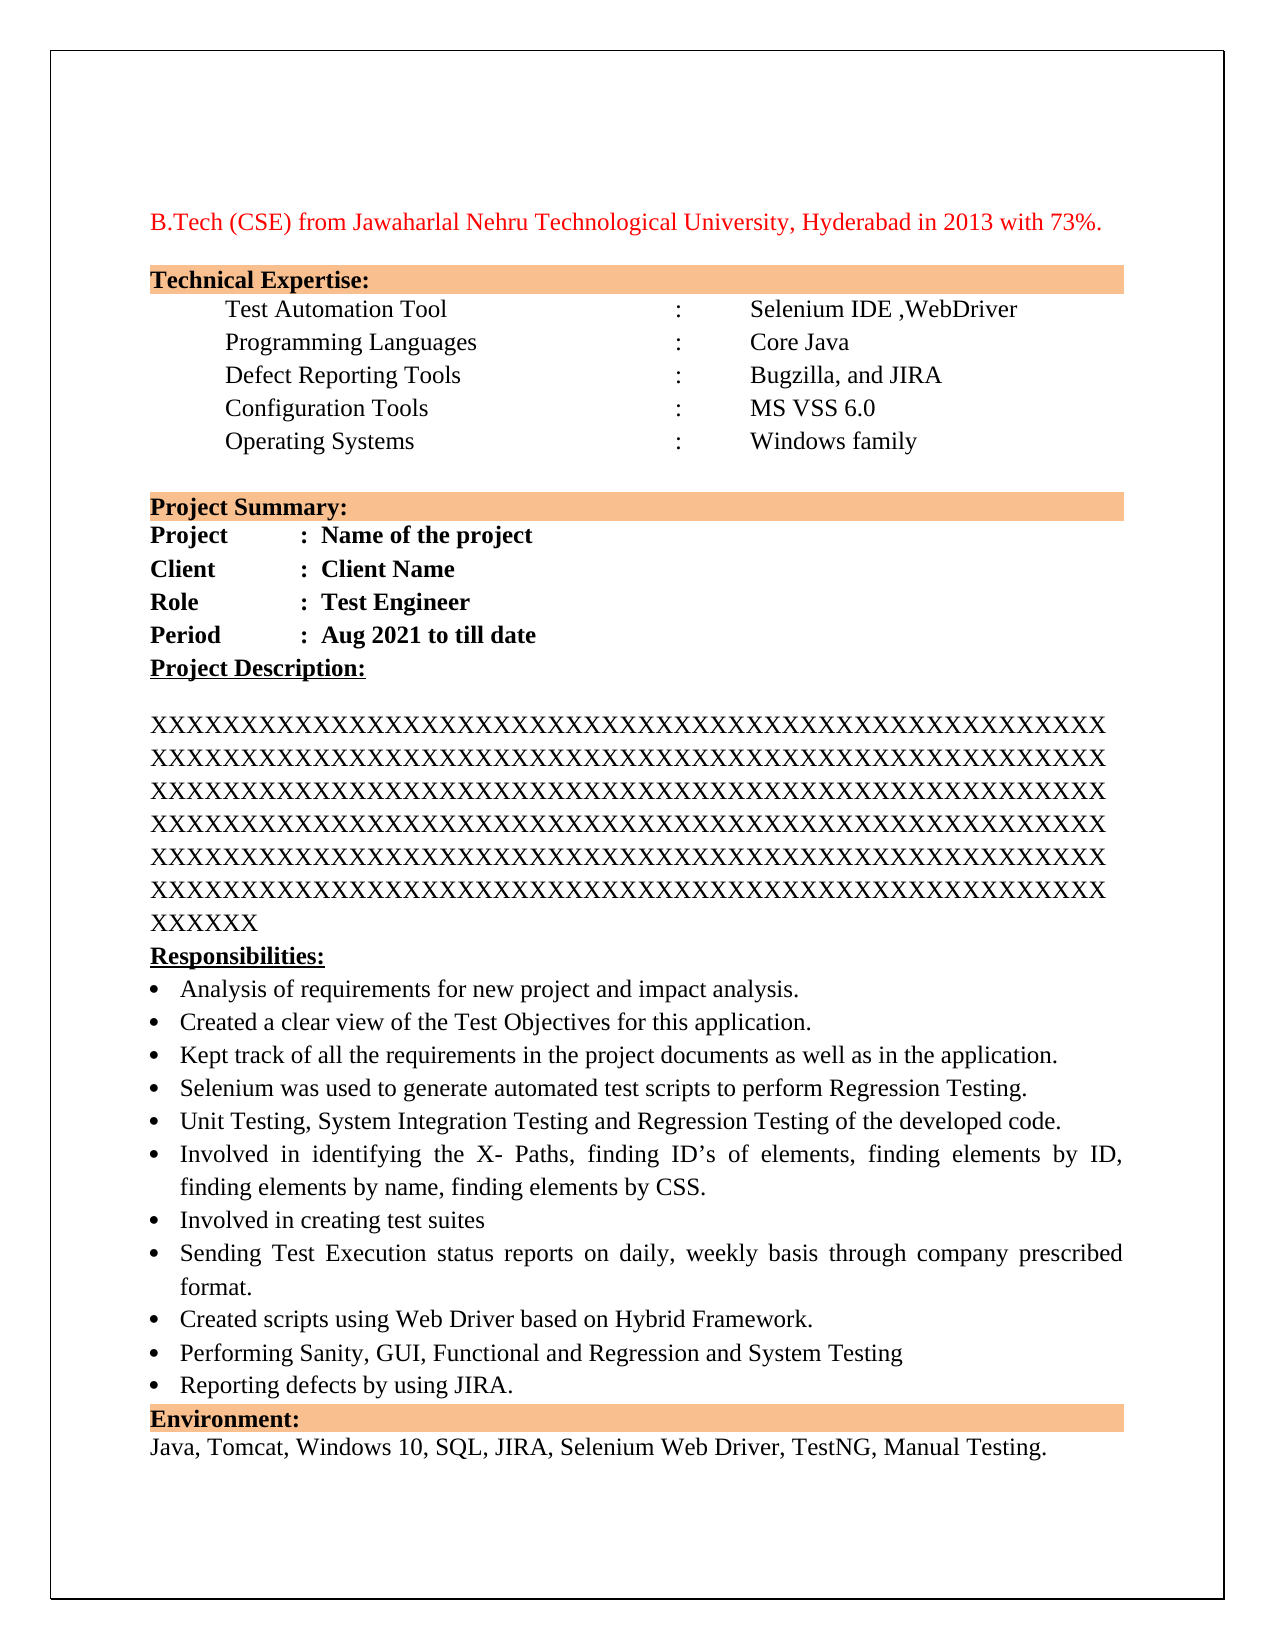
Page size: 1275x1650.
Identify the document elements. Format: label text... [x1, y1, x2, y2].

text Programming Languages : Core Java [150, 327, 1124, 356]
text Operating Systems : Windows family [150, 426, 1124, 454]
text Role : Test Engineer [150, 587, 1124, 615]
text Configuration Tools : MS VSS 6.0 [150, 393, 1124, 422]
list Unit Testing, System Integration Testing and Regression Testing of the developed code. [150, 1106, 1124, 1135]
list Involved in identifying the X- Paths, finding ID’s of elements, finding elements by ID, finding elements by name, finding elements by CSS. [150, 1139, 1124, 1201]
text XXXXXXXXXXXXXXXXXXXXXXXXXXXXXXXXXXXXXXXXXXXXXXXXXXXXXXXXXXXXXXXXXXXXXXXXXXXXXXXXXXXXXXXXXXXXXXXXXXXXXXXXXXXXXXXXXXXXXXXXXXXXXXXXXXXXXXXXXXXXXXXXXXXXXXXXXXXXXXXXXXXXXXXXXXXXXXXXXXXXXXXXXXXXXXXXXXXXXXXXXXXXXXXXXXXXXXXXXXXXXXXXXXXXXXXXXXXXXXXXXXXXXXXXXXXXXXXXXXXXXXXXXXXXXXXXXXXXXXXXXXXXXXXXXXXXXXXXXXXXXXXXXXXXXXXXXXXXXXXXXXXX [150, 710, 1124, 937]
text Client : Client Name [150, 554, 1124, 582]
list Involved in creating test suites [150, 1206, 1124, 1234]
text B.Tech (CSE) from Jawaharlal Nehru Technological University, Hyderabad in 2013 with 73%. [150, 207, 1124, 236]
text Test Automation Tool : Selenium IDE ,WebDriver [150, 294, 1124, 322]
list Analysis of requirements for new project and impact analysis. [150, 974, 1124, 1003]
text Technical Expertise: [150, 265, 1124, 294]
text Environment: [150, 1404, 1124, 1432]
text Project Description: [150, 653, 1124, 681]
text Java, Tomcat, Windows 10, SQL, JIRA, Selenium Web Driver, TestNG, Manual Testing. [150, 1432, 1124, 1461]
list Reporting defects by using JIRA. [150, 1371, 1124, 1399]
list Kept track of all the requirements in the project documents as well as in the application. [150, 1040, 1124, 1069]
text Defect Reporting Tools : Bugzilla, and JIRA [150, 360, 1124, 388]
list Performing Sanity, GUI, Functional and Regression and System Testing [150, 1338, 1124, 1366]
list Created a clear view of the Test Objectives for this application. [150, 1007, 1124, 1036]
list Selenium was used to generate automated test scripts to perform Regression Testing. [150, 1073, 1124, 1102]
text Project : Name of the project [150, 521, 1124, 549]
list Created scripts using Web Driver based on Hybrid Framework. [150, 1304, 1124, 1333]
text Responsibilities: [150, 941, 1124, 970]
list Sending Test Execution status reports on daily, weekly basis through company prescribed format. [150, 1238, 1124, 1300]
text Project Summary: [150, 492, 1124, 521]
text Period : Aug 2021 to till date [150, 620, 1124, 648]
